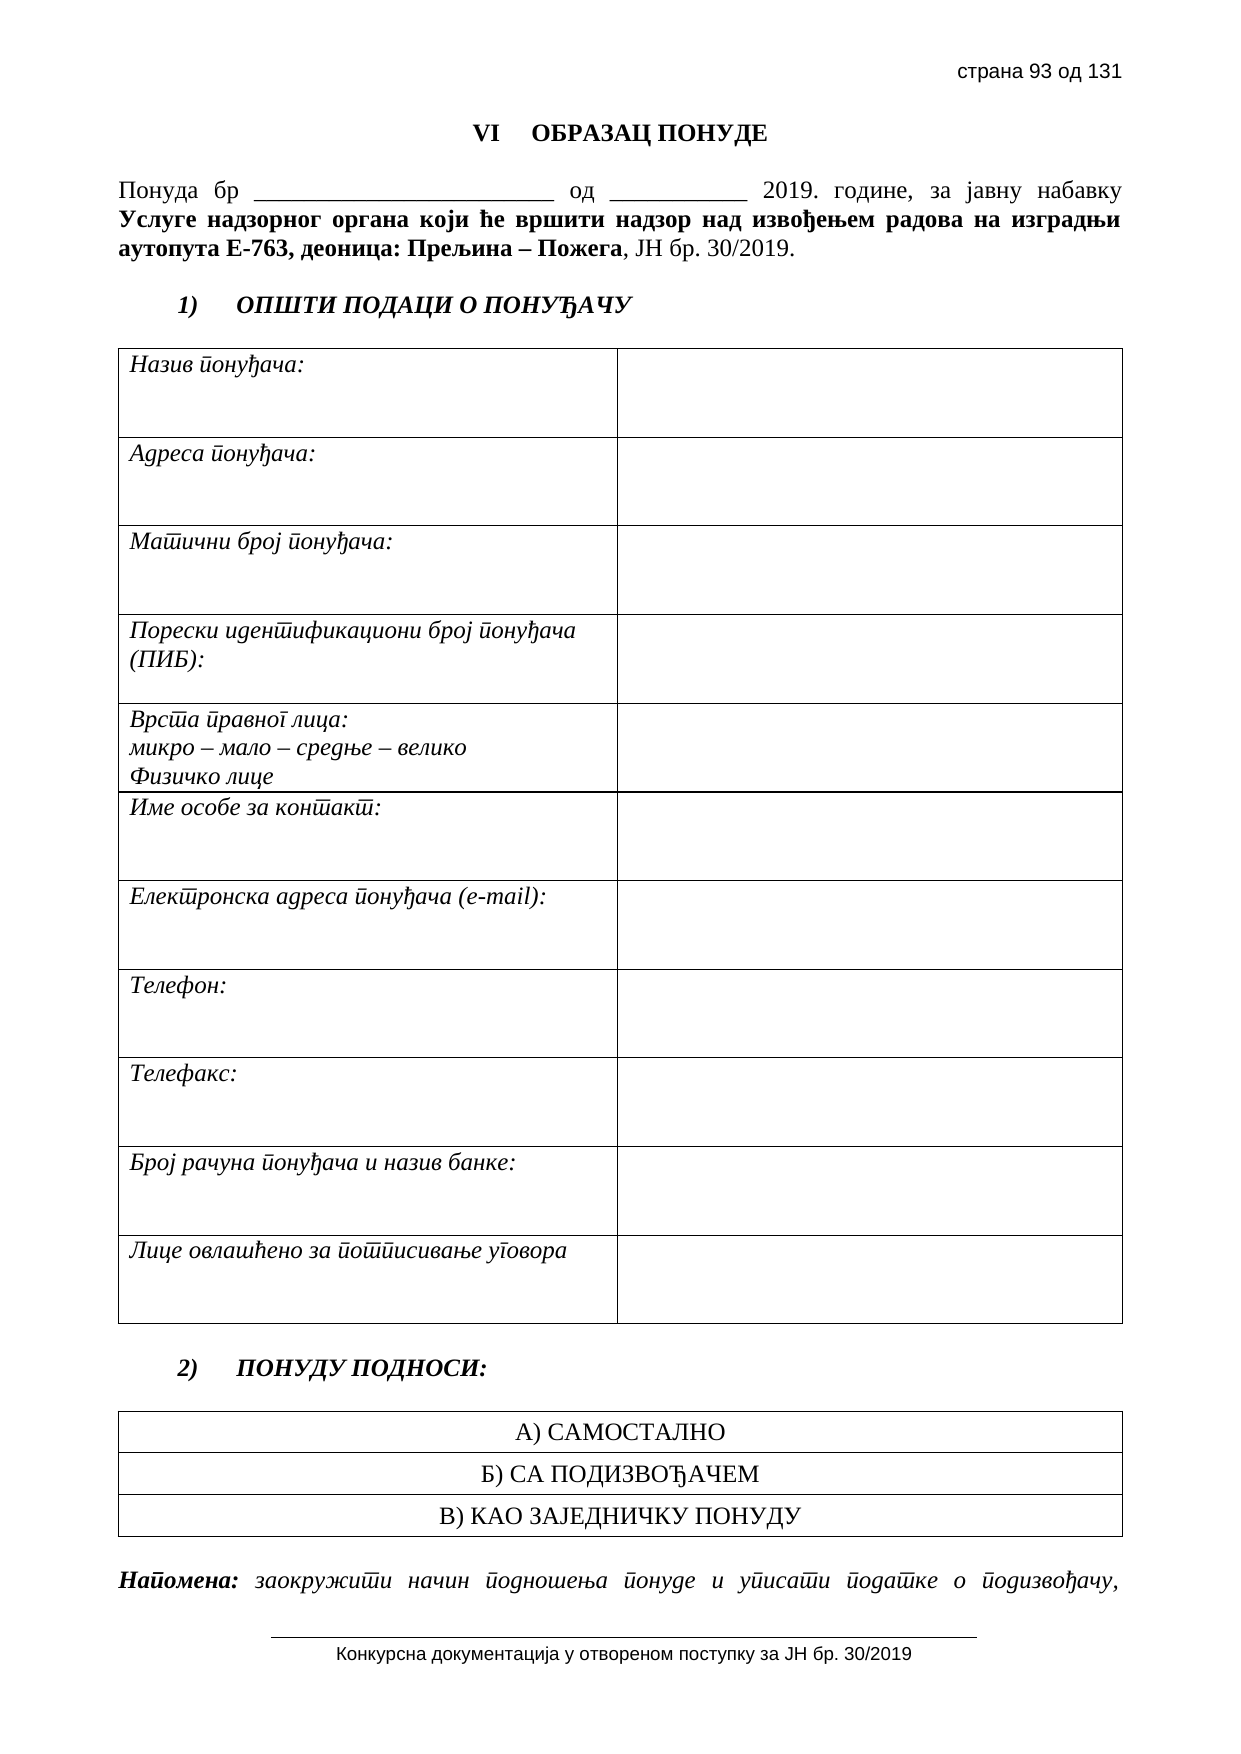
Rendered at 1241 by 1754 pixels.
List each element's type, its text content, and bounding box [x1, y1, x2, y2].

list ПОНУДУ ПОДНОСИ: [177, 1353, 1122, 1382]
table_cell [618, 704, 1122, 791]
table_cell [618, 793, 1122, 880]
table_cell [618, 881, 1122, 969]
text VI ОБРАЗАЦ ПОНУДЕ [118, 118, 1122, 147]
table_cell Врста правног лица: микро – мало – средње – велико Физичко лице [119, 704, 617, 791]
table_cell [618, 438, 1122, 525]
table_cell Телефон: [119, 970, 617, 1057]
table_cell В) КАО ЗАЈЕДНИЧКУ ПОНУДУ [119, 1495, 1122, 1536]
table_header А) САМОСТАЛНО [119, 1412, 1122, 1452]
table_cell Телефакс: [119, 1058, 617, 1146]
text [118, 1565, 1122, 1594]
table_cell Адреса понуђача: [119, 438, 617, 525]
table_header [618, 349, 1122, 437]
table_cell [618, 970, 1122, 1057]
table_cell Б) СА ПОДИЗВОЂАЧЕМ [119, 1453, 1122, 1494]
table_cell Име особе за контакт: [119, 793, 617, 880]
table_cell Електронска адреса понуђача (e-mail): [119, 881, 617, 969]
table_header Назив понуђача: [119, 349, 617, 437]
table_cell Лице овлашћено за потписивање уговора [119, 1236, 617, 1323]
table_cell Број рачуна понуђача и назив банке: [119, 1147, 617, 1234]
table_cell Порески идентификациони број понуђача (ПИБ): [119, 615, 617, 703]
table_cell [618, 1058, 1122, 1146]
table_cell [618, 1147, 1122, 1234]
table_cell Матични број понуђача: [119, 526, 617, 614]
table_cell [618, 615, 1122, 703]
table_cell [618, 1236, 1122, 1323]
list ОПШТИ ПОДАЦИ О ПОНУЂАЧУ [177, 291, 1122, 319]
text Понуда бр ________________________ од ___________ 2019. године, за јавну набавку Услуге надзорног органа који ће вршити надзор над извођењем радова на изградњи аутопута Е-763, деоница: Прељина – Пожега, ЈН бр. 30/2019. [118, 176, 1122, 262]
table_cell [618, 526, 1122, 614]
